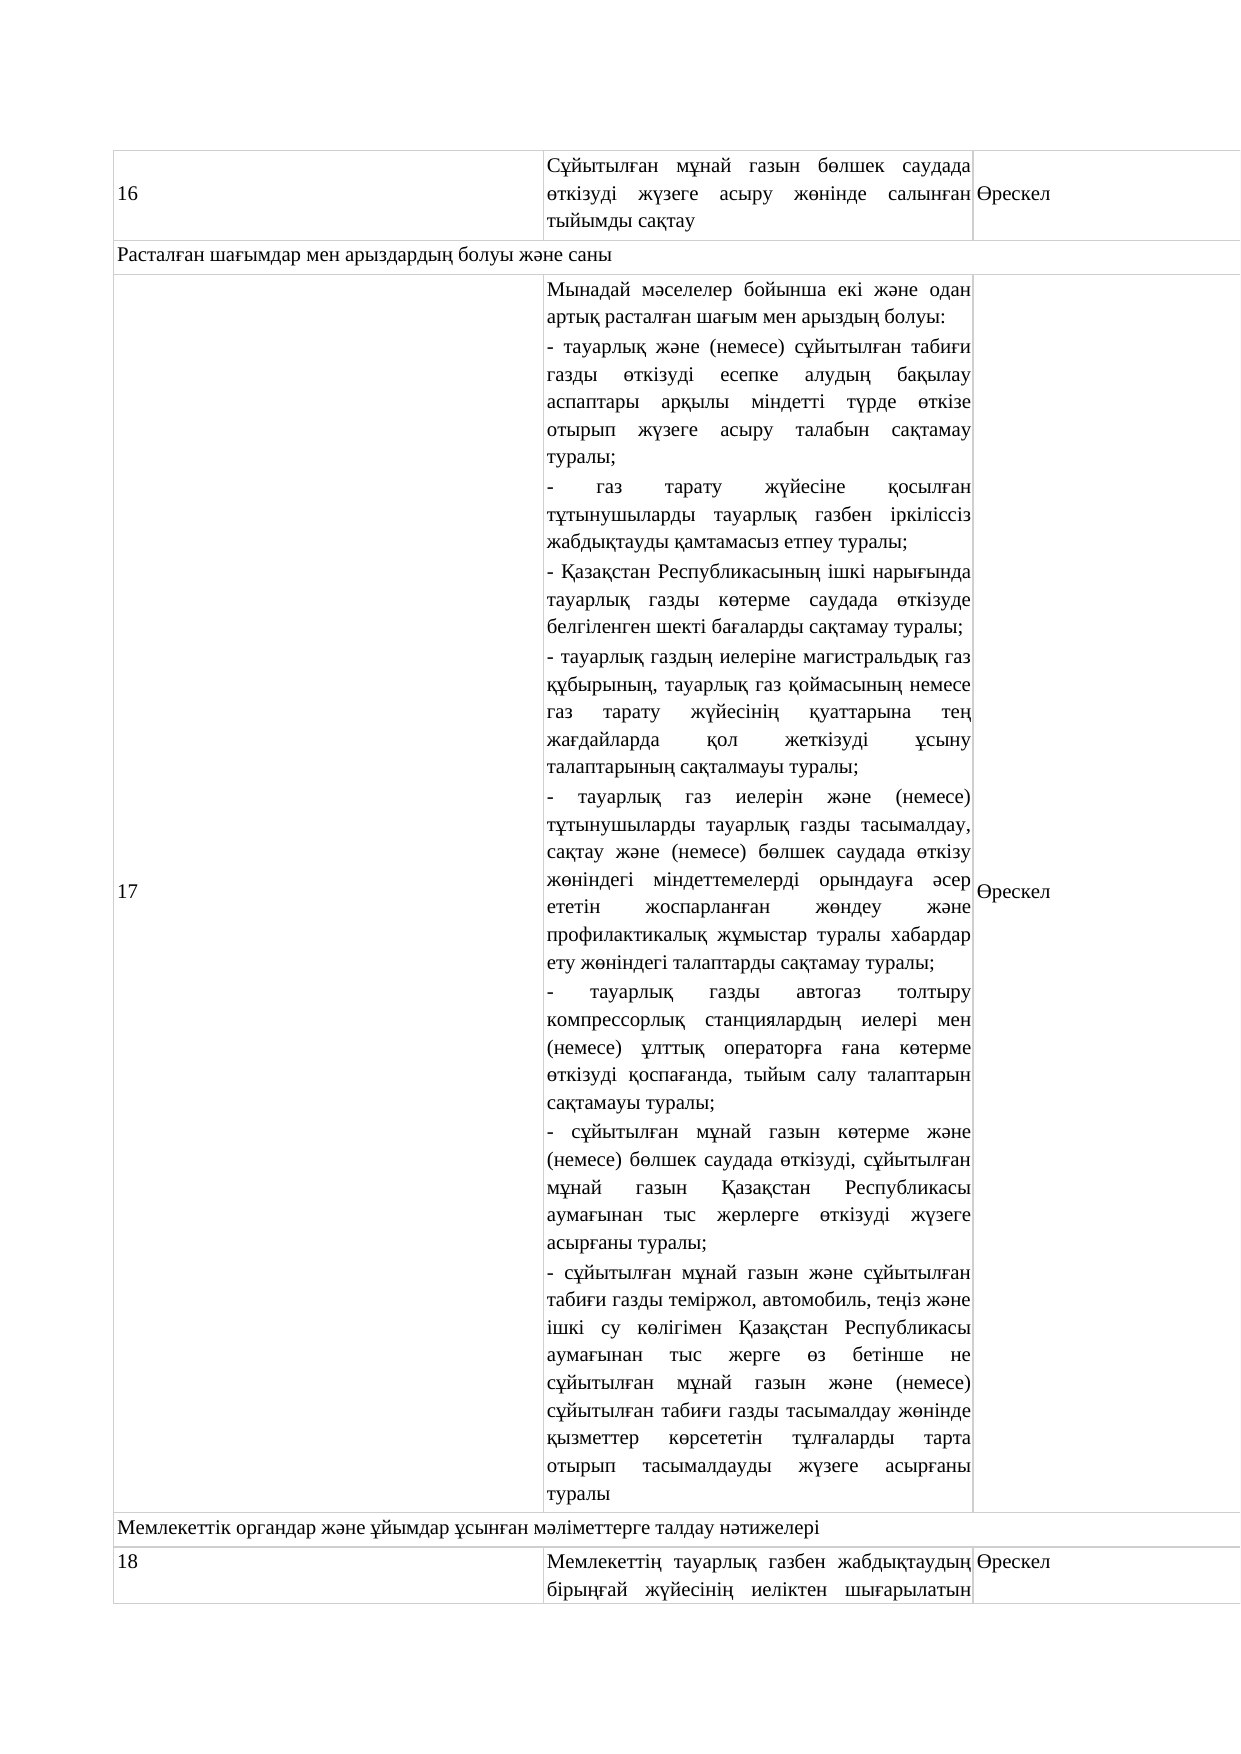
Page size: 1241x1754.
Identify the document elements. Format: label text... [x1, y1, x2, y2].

table_cell Сұйытылған мұнай газын бөлшек саудада өткізуді жүзеге асыру жөнінде салынған тыйымды сақтау [544, 151, 972, 239]
table_cell 18 [114, 1548, 543, 1602]
table_cell Өрескел [974, 1548, 1240, 1602]
table_cell 17 [114, 275, 543, 1512]
table_cell Өрескел [974, 275, 1240, 1512]
table_cell Мемлекеттік органдар және ұйымдар ұсынған мәліметтерге талдау нәтижелері [114, 1513, 1240, 1546]
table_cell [544, 1548, 972, 1602]
table_cell 16 [114, 151, 543, 239]
table_cell Расталған шағымдар мен арыздардың болуы және саны [114, 241, 1240, 274]
table_cell Мынадай мәселелер бойынша екі және одан артық расталған шағым мен арыздың болуы: - тауарлық және (немесе) сұйытылған табиғи газды өткізуді есепке алудың бақылау аспаптары арқылы міндетті түрде өткізе отырып жүзеге асыру талабын сақтамау туралы; - газ тарату жүйесіне қосылған тұтынушыларды тауарлық газбен іркіліссіз жабдықтауды қамтамасыз етпеу туралы; - Қазақстан Республикасының ішкі нарығында тауарлық газды көтерме саудада өткізуде белгіленген шекті бағаларды сақтамау туралы; - тауарлық газдың иелеріне магистральдық газ құбырының, тауарлық газ қоймасының немесе газ тарату жүйесінің қуаттарына тең жағдайларда қол жеткізуді ұсыну талаптарының сақталмауы туралы; - тауарлық газ иелерін және (немесе) тұтынушыларды тауарлық газды тасымалдау, сақтау және (немесе) бөлшек саудада өткізу жөніндегі міндеттемелерді орындауға әсер ететін жоспарланған жөндеу және профилактикалық жұмыстар туралы хабардар ету жөніндегі талаптарды сақтамау туралы; - тауарлық газды автогаз толтыру компрессорлық станциялардың иелері мен (немесе) ұлттық операторға ғана көтерме өткізуді қоспағанда, тыйым салу талаптарын сақтамауы туралы; - сұйытылған мұнай газын көтерме және (немесе) бөлшек саудада өткізуді, cұйытылған мұнай газын Қазақстан Республикасы аумағынан тыс жерлерге өткізуді жүзеге асырғаны туралы; - сұйытылған мұнай газын және сұйытылған табиғи газды теміржол, автомобиль, теңіз және ішкі су көлігімен Қазақстан Республикасы аумағынан тыс жерге өз бетінше не сұйытылған мұнай газын және (немесе) сұйытылған табиғи газды тасымалдау жөнінде қызметтер көрсететін тұлғаларды тарта отырып тасымалдауды жүзеге асырғаны туралы [544, 275, 972, 1512]
table_cell Өрескел [974, 151, 1240, 239]
